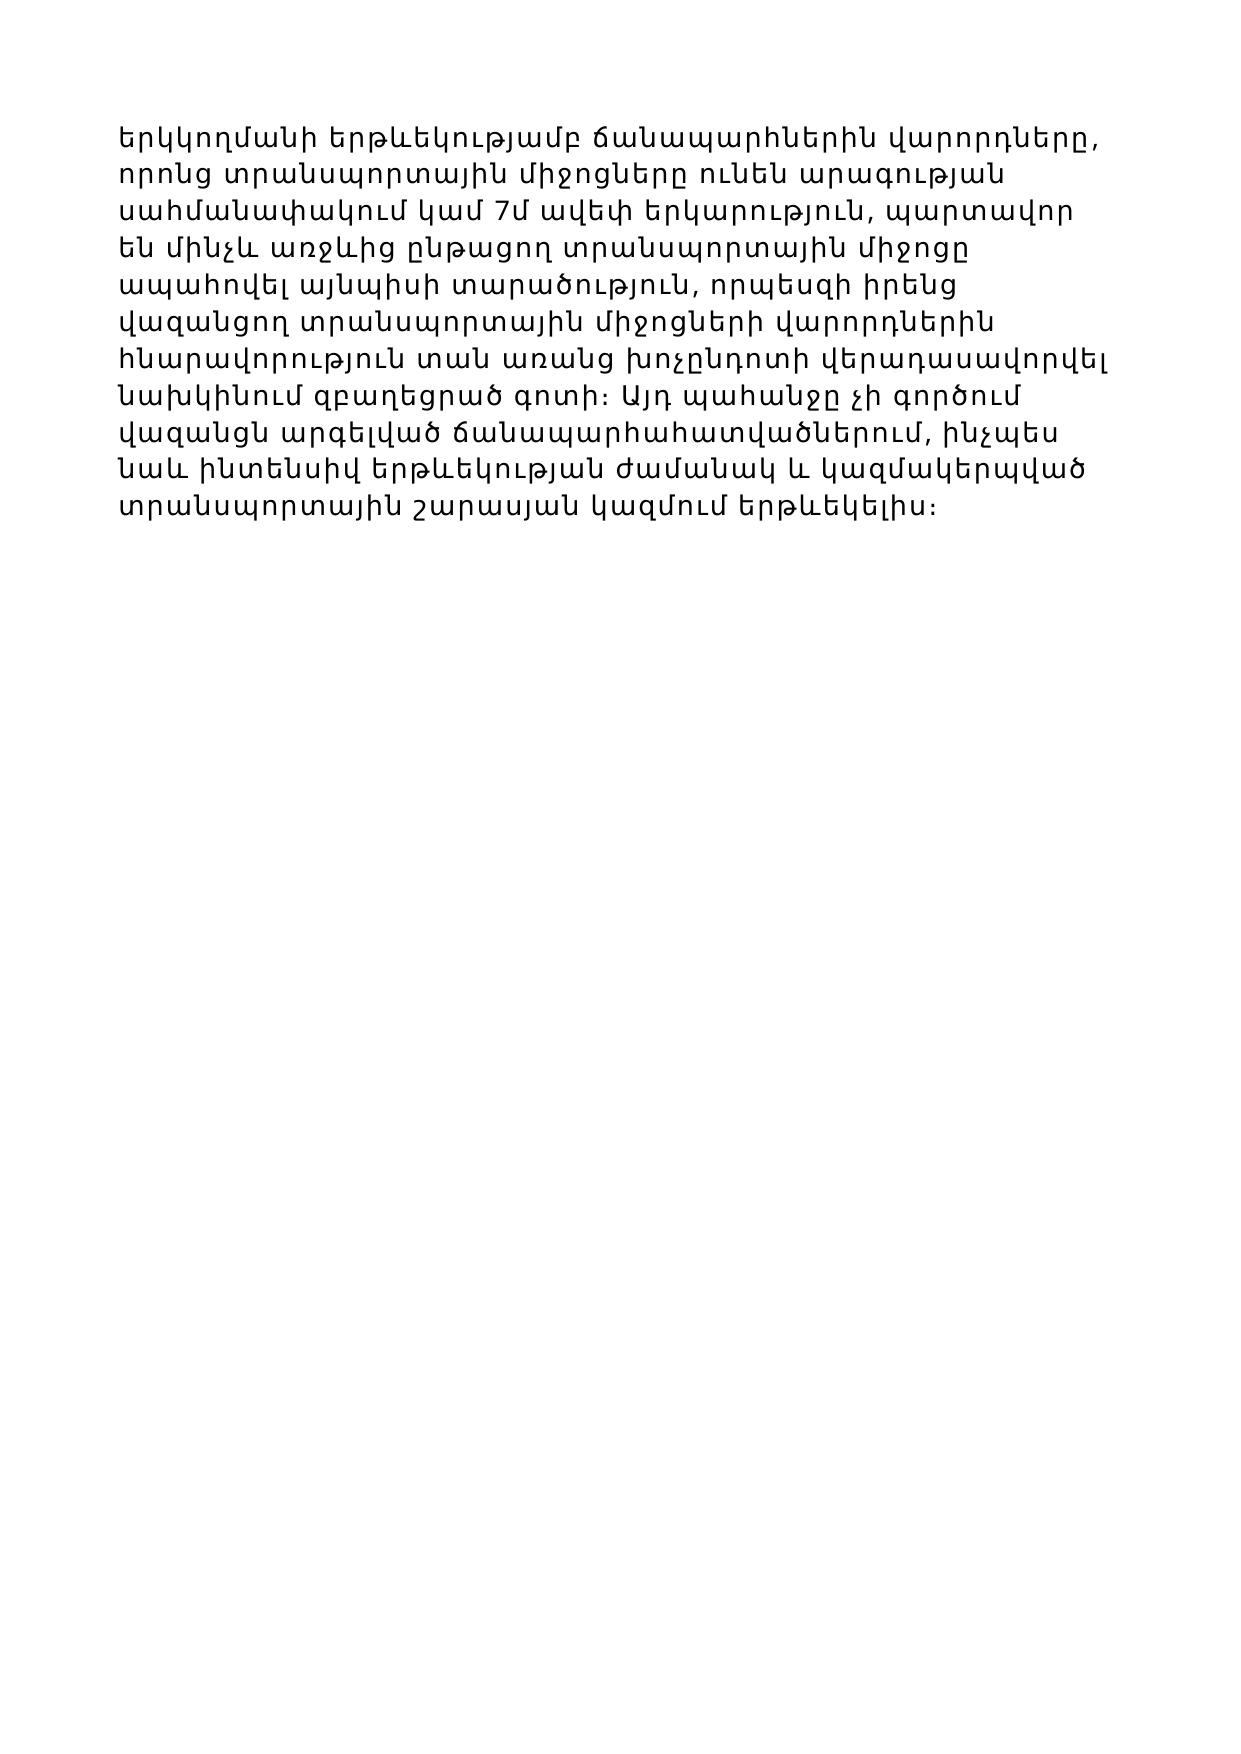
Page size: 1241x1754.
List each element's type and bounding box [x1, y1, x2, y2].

text [118, 118, 1122, 524]
